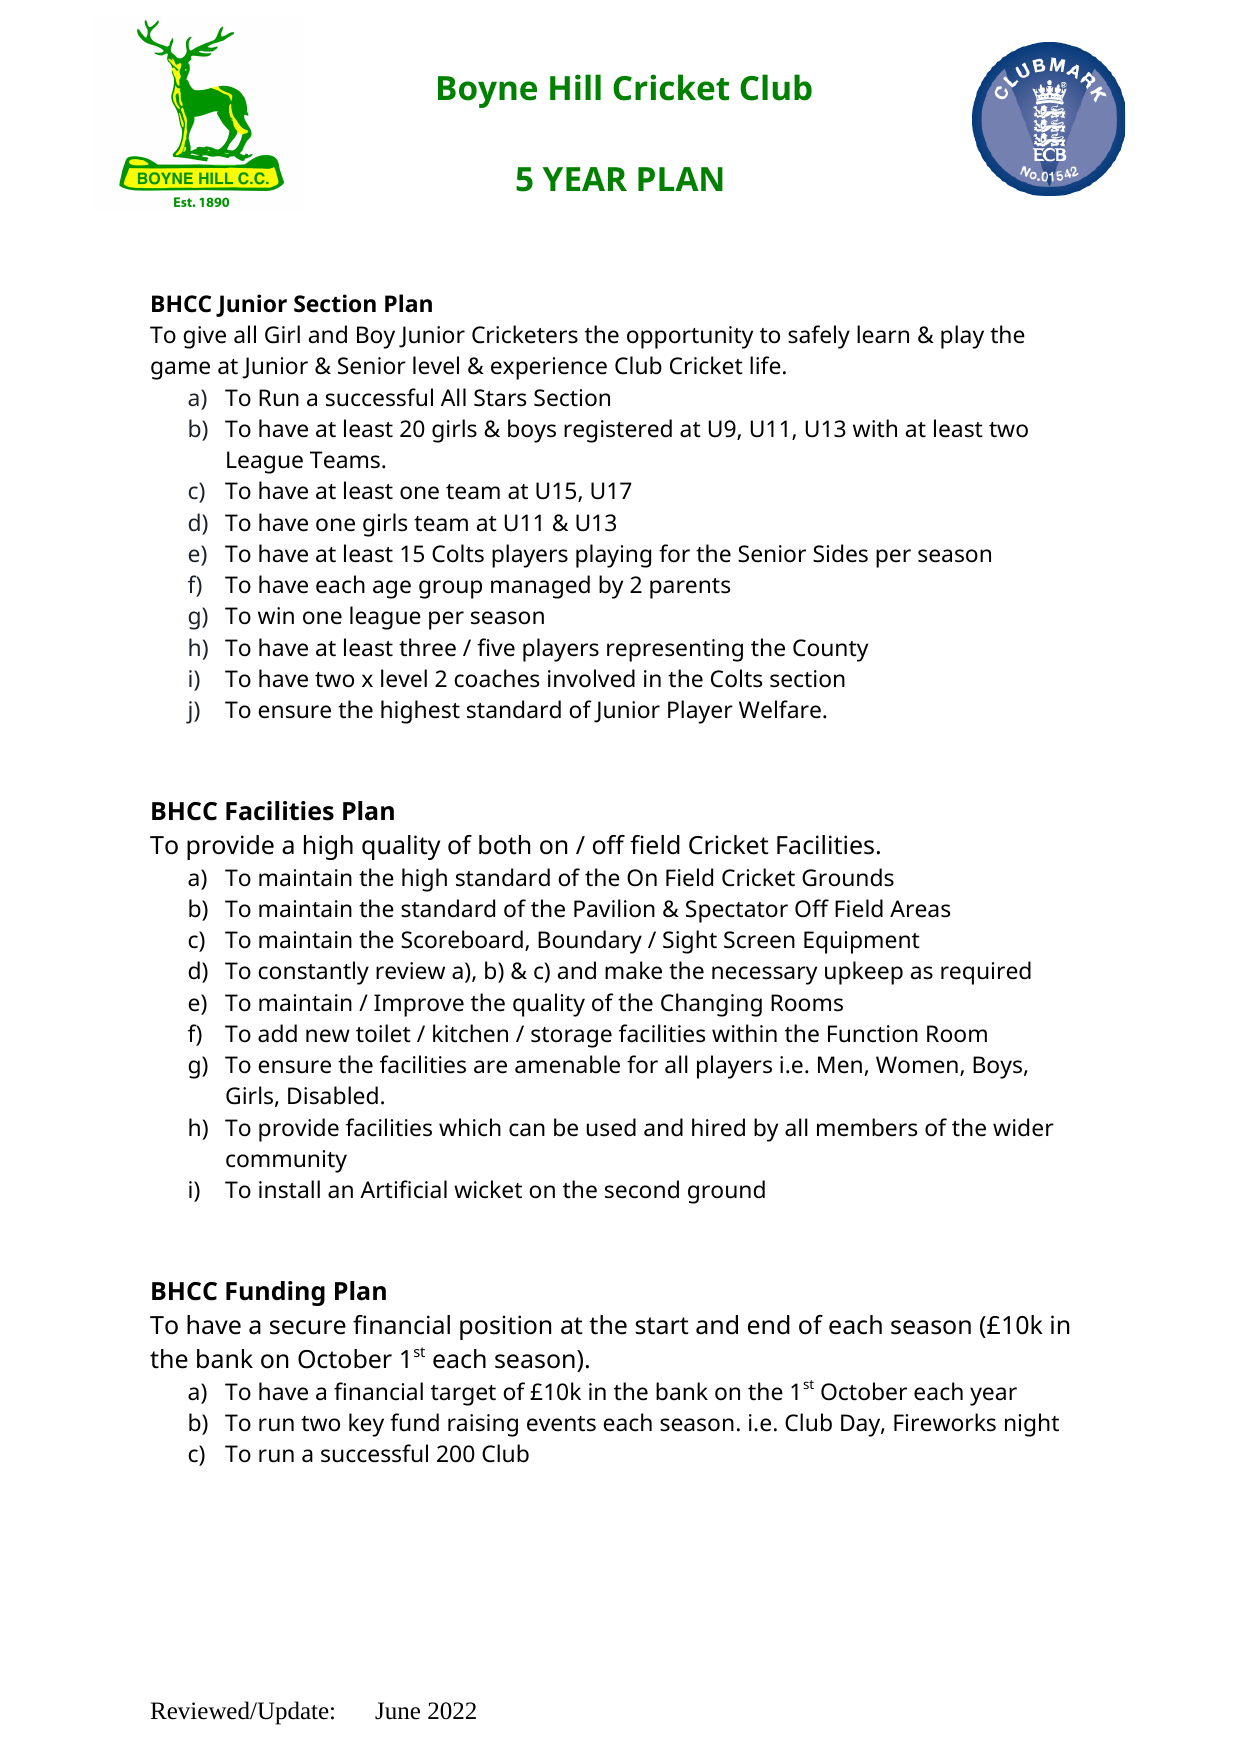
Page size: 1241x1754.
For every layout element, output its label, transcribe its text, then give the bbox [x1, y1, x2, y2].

picture [93, 15, 304, 213]
text BHCC Funding Plan [150, 1273, 1090, 1307]
text To provide a high quality of both on / off field Cricket Facilities. [150, 827, 1090, 862]
list To maintain the Scoreboard, Boundary / Sight Screen Equipment [187, 924, 1090, 955]
list To ensure the highest standard of Junior Player Welfare. [187, 694, 1090, 725]
list To run two key fund raising events each season. i.e. Club Day, Fireworks night [187, 1407, 1090, 1438]
text To have a secure financial position at the start and end of each season (£10k in the bank on October 1st each season). [150, 1307, 1090, 1376]
list To maintain / Improve the quality of the Changing Rooms [187, 987, 1090, 1018]
list To have at least one team at U15, U17 [187, 475, 1090, 507]
list To have each age group managed by 2 parents [187, 569, 1090, 600]
list To have a financial target of £10k in the bank on the 1st October each year [187, 1376, 1090, 1407]
text BHCC Facilities Plan [150, 793, 1090, 827]
list To have at least 20 girls & boys registered at U9, U11, U13 with at least two League Teams. [187, 413, 1090, 475]
list To maintain the high standard of the On Field Cricket Grounds [187, 862, 1090, 893]
text To give all Girl and Boy Junior Cricketers the opportunity to safely learn & play the game at Junior & Senior level & experience Club Cricket life. [150, 319, 1090, 382]
list To have at least 15 Colts players playing for the Senior Sides per season [187, 538, 1090, 569]
list To install an Artificial wicket on the second ground [187, 1174, 1090, 1205]
picture [972, 42, 1125, 196]
list To have at least three / five players representing the County [187, 632, 1090, 663]
text BHCC Junior Section Plan [150, 288, 1090, 319]
list To add new toilet / kitchen / storage facilities within the Function Room [187, 1018, 1090, 1049]
list To run a successful 200 Club [187, 1438, 1090, 1469]
list To win one league per season [187, 600, 1090, 632]
list To have two x level 2 coaches involved in the Colts section [187, 663, 1090, 694]
list To maintain the standard of the Pavilion & Spectator Off Field Areas [187, 893, 1090, 924]
list To ensure the facilities are amenable for all players i.e. Men, Women, Boys, Girls, Disabled. [187, 1049, 1090, 1112]
list To constantly review a), b) & c) and make the necessary upkeep as required [187, 955, 1090, 987]
list To Run a successful All Stars Section [187, 382, 1090, 413]
list To have one girls team at U11 & U13 [187, 507, 1090, 538]
list To provide facilities which can be used and hired by all members of the wider community [187, 1112, 1090, 1174]
